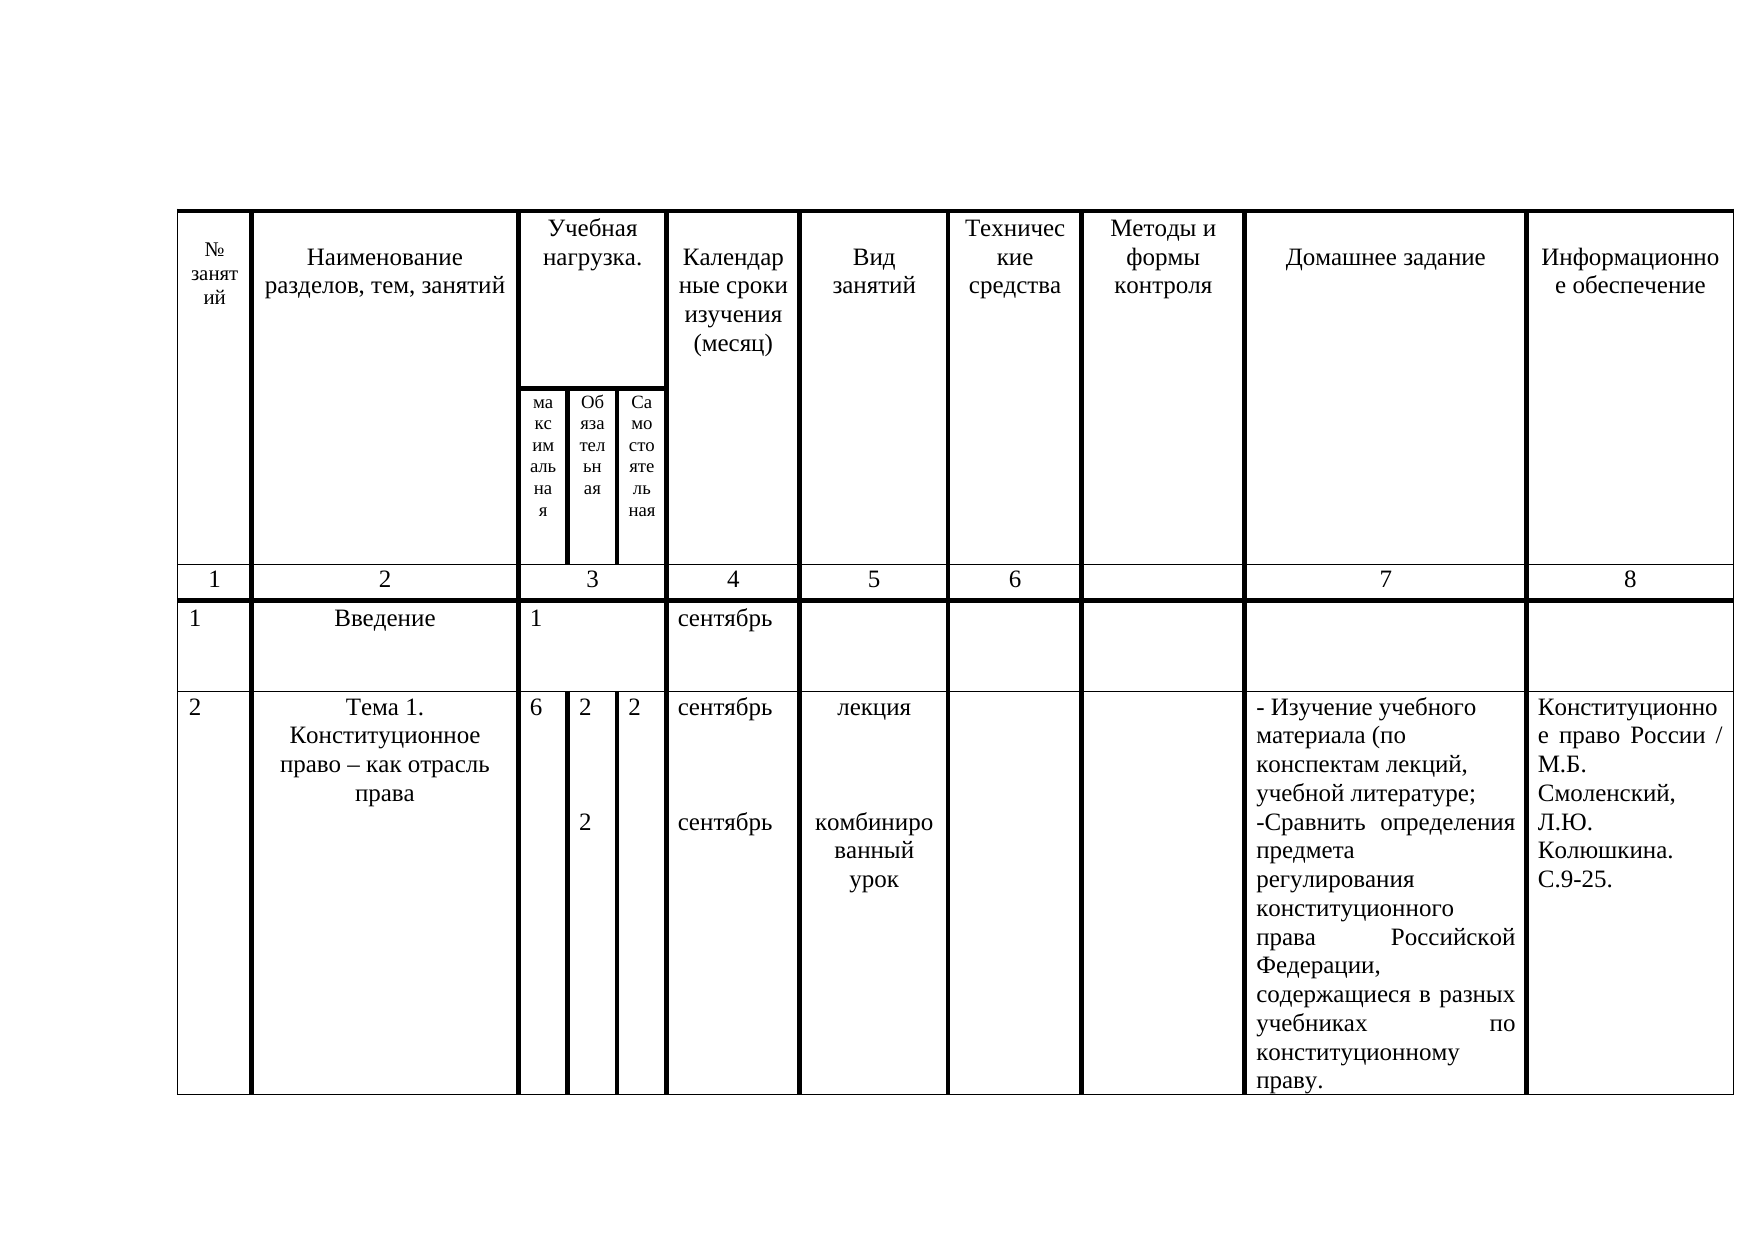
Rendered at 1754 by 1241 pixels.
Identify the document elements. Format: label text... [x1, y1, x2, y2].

table_header Технические средства [950, 213, 1079, 564]
table_cell Введение [254, 603, 516, 691]
table_cell 6 [521, 692, 565, 1094]
table_header Методы и формы контроля [1084, 213, 1242, 564]
table_header Информационное обеспечение [1529, 213, 1733, 564]
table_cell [1247, 692, 1524, 1094]
table_cell 1 [178, 565, 249, 598]
table_cell [1247, 603, 1524, 691]
table_cell Самостоятельная [619, 391, 664, 564]
table_cell [1529, 603, 1733, 691]
table_cell максимальная [521, 391, 565, 564]
table_header Вид занятий [802, 213, 946, 564]
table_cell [254, 692, 516, 1094]
table_cell 7 [1247, 565, 1524, 598]
table_cell 8 [1529, 565, 1733, 598]
table_cell Обязательная [570, 391, 615, 564]
table_cell 2 [254, 565, 516, 598]
table_cell [1084, 565, 1242, 598]
table_cell 2 [178, 692, 249, 1094]
table_cell 2 2 [570, 692, 615, 1094]
table_header Наименование разделов, тем, занятий [254, 213, 516, 564]
table_cell 1 [178, 603, 249, 691]
table_cell сентябрь [669, 603, 797, 691]
table_header Календарные сроки изучения (месяц) [669, 213, 797, 564]
table_header № занятий [178, 213, 249, 564]
table_cell [1084, 603, 1242, 691]
table_header Домашнее задание [1247, 213, 1524, 564]
table_header Учебная нагрузка. [521, 213, 664, 386]
table_cell 5 [802, 565, 946, 598]
table_cell [950, 692, 1079, 1094]
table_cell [1529, 692, 1733, 1094]
table_cell 2 [619, 692, 664, 1094]
table_cell 6 [950, 565, 1079, 598]
table_cell 1 [521, 603, 664, 691]
table_cell 3 [521, 565, 664, 598]
table_cell [950, 603, 1079, 691]
table_cell [1084, 692, 1242, 1094]
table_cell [802, 692, 946, 1094]
table_cell 4 [669, 565, 797, 598]
table_cell сентябрь сентябрь [669, 692, 797, 1094]
table_cell [802, 603, 946, 691]
